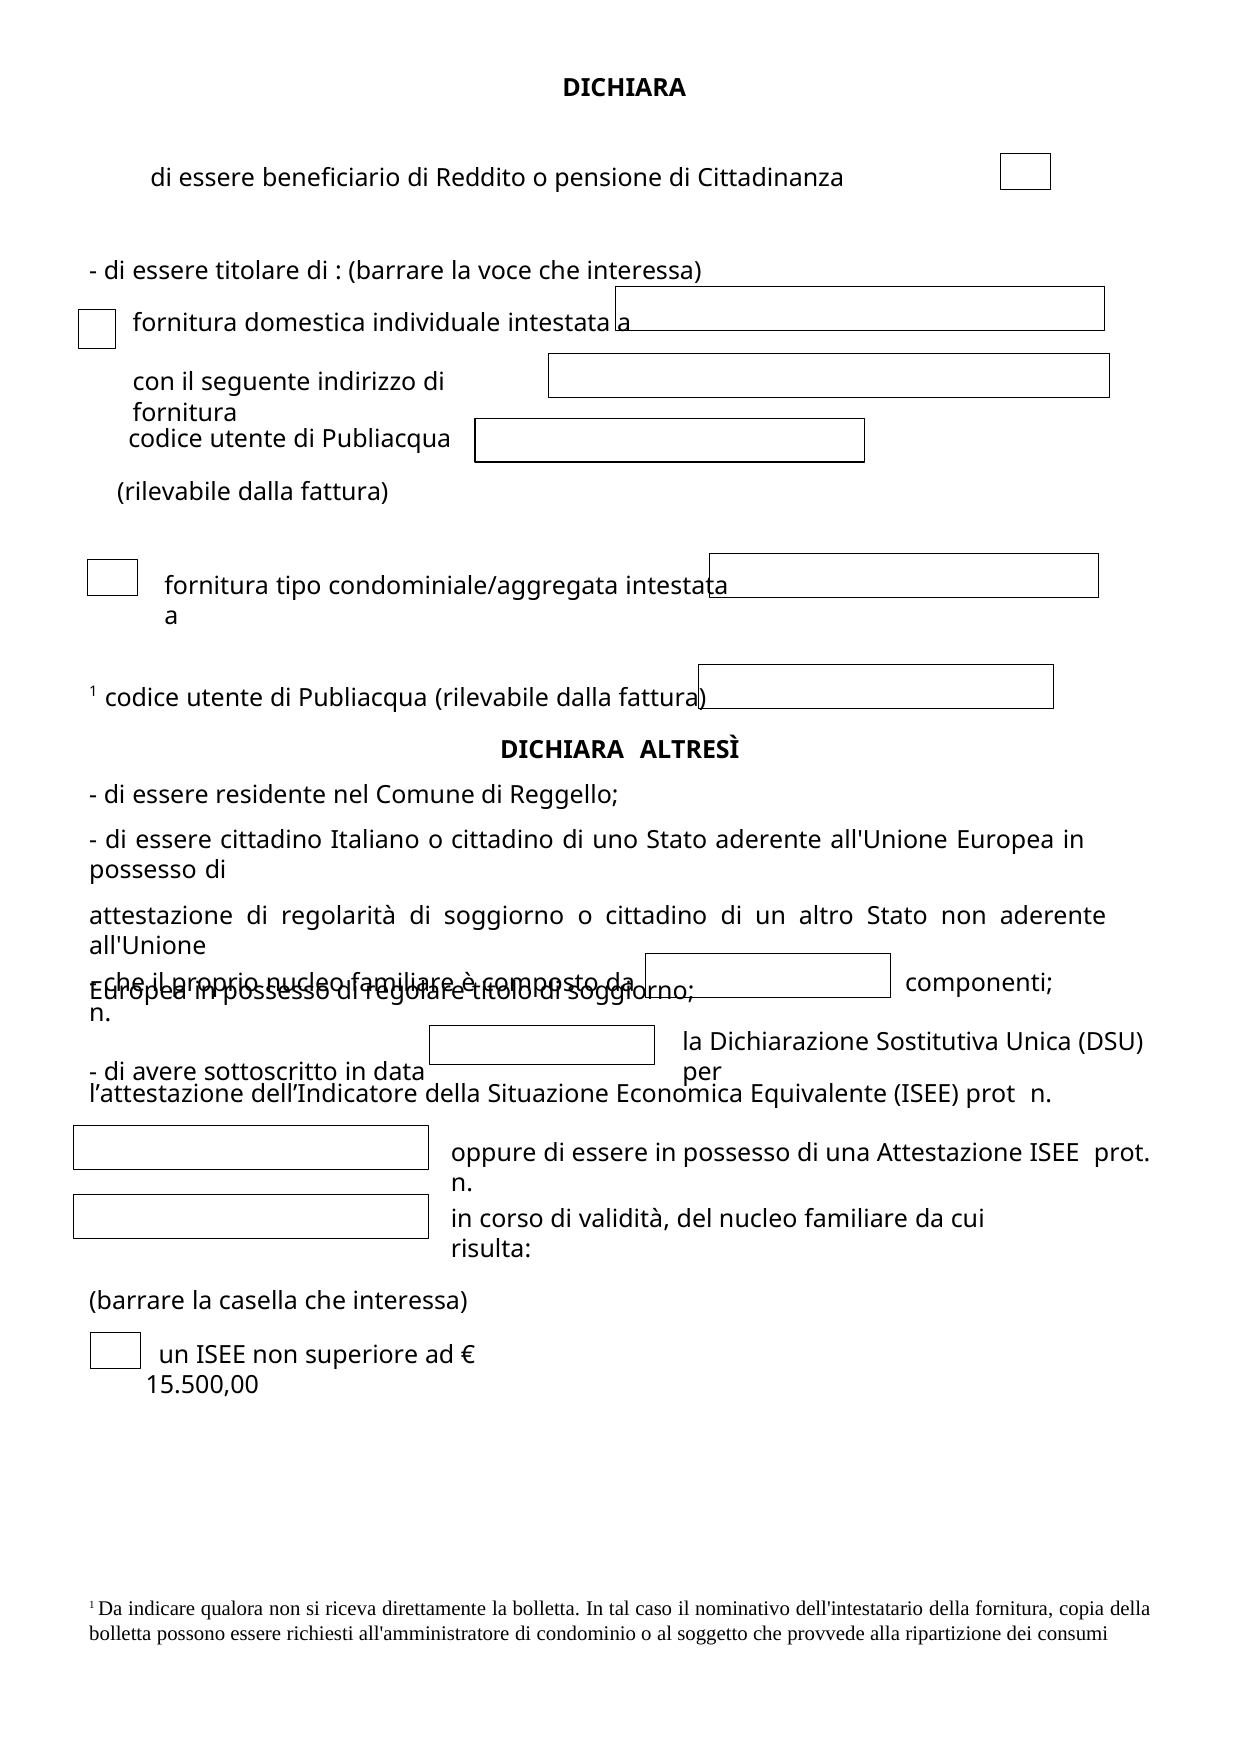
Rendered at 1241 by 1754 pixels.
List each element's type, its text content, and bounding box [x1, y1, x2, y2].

text attestazione di regolarità di soggiorno o cittadino di un altro Stato non aderente all'Unione [89, 900, 1190, 961]
text Europea in possesso di regolare titolo di soggiorno; [656, 976, 1190, 1006]
text codice utente di Publiacqua (rilevabile dalla fattura) [104, 682, 781, 712]
text - di essere titolare di : (barrare la voce che interessa) [89, 256, 703, 286]
text l’attestazione dell’Indicatore della Situazione Economica Equivalente (ISEE) prot n. [89, 1078, 1168, 1109]
text - di essere residente nel Comune di Reggello; [89, 779, 636, 809]
text la Dichiarazione Sostitutiva Unica (DSU) per [682, 1026, 1188, 1087]
text - di essere cittadino Italiano o cittadino di uno Stato aderente all'Unione Europea in possesso di [89, 824, 1190, 885]
text - che il proprio nucleo familiare è composto da n. [89, 967, 656, 1028]
text di essere beneficiario di Reddito o pensione di Cittadinanza [150, 163, 914, 193]
text fornitura tipo condominiale/aggregata intestata a [164, 570, 730, 631]
text fornitura domestica individuale intestata a [132, 308, 703, 338]
text in corso di validità, del nucleo familiare da cui risulta: [451, 1203, 1062, 1263]
text un ISEE non superiore ad € 15.500,00 [145, 1339, 592, 1399]
text componenti; [905, 967, 1067, 997]
text bolletta possono essere richiesti all'amministratore di condominio o al soggetto che provvede alla ripartizione dei consumi [89, 1622, 1176, 1644]
text DICHIARA [562, 72, 718, 102]
text oppure di essere in possesso di una Attestazione ISEE prot. n. [451, 1137, 1168, 1198]
text con il seguente indirizzo di fornitura [132, 367, 551, 427]
text - di avere sottoscritto in data [89, 1056, 656, 1078]
text (rilevabile dalla fattura) [84, 476, 481, 506]
text (barrare la casella che interessa) [89, 1285, 1062, 1316]
text DICHIARA ALTRESÌ [500, 734, 781, 764]
text 1 Da indicare qualora non si riceva direttamente la bolletta. In tal caso il nominativo dell'intestatario della fornitura, copia della [89, 1597, 1176, 1620]
text 1 [89, 682, 104, 699]
text codice utente di Publiacqua [128, 423, 481, 454]
